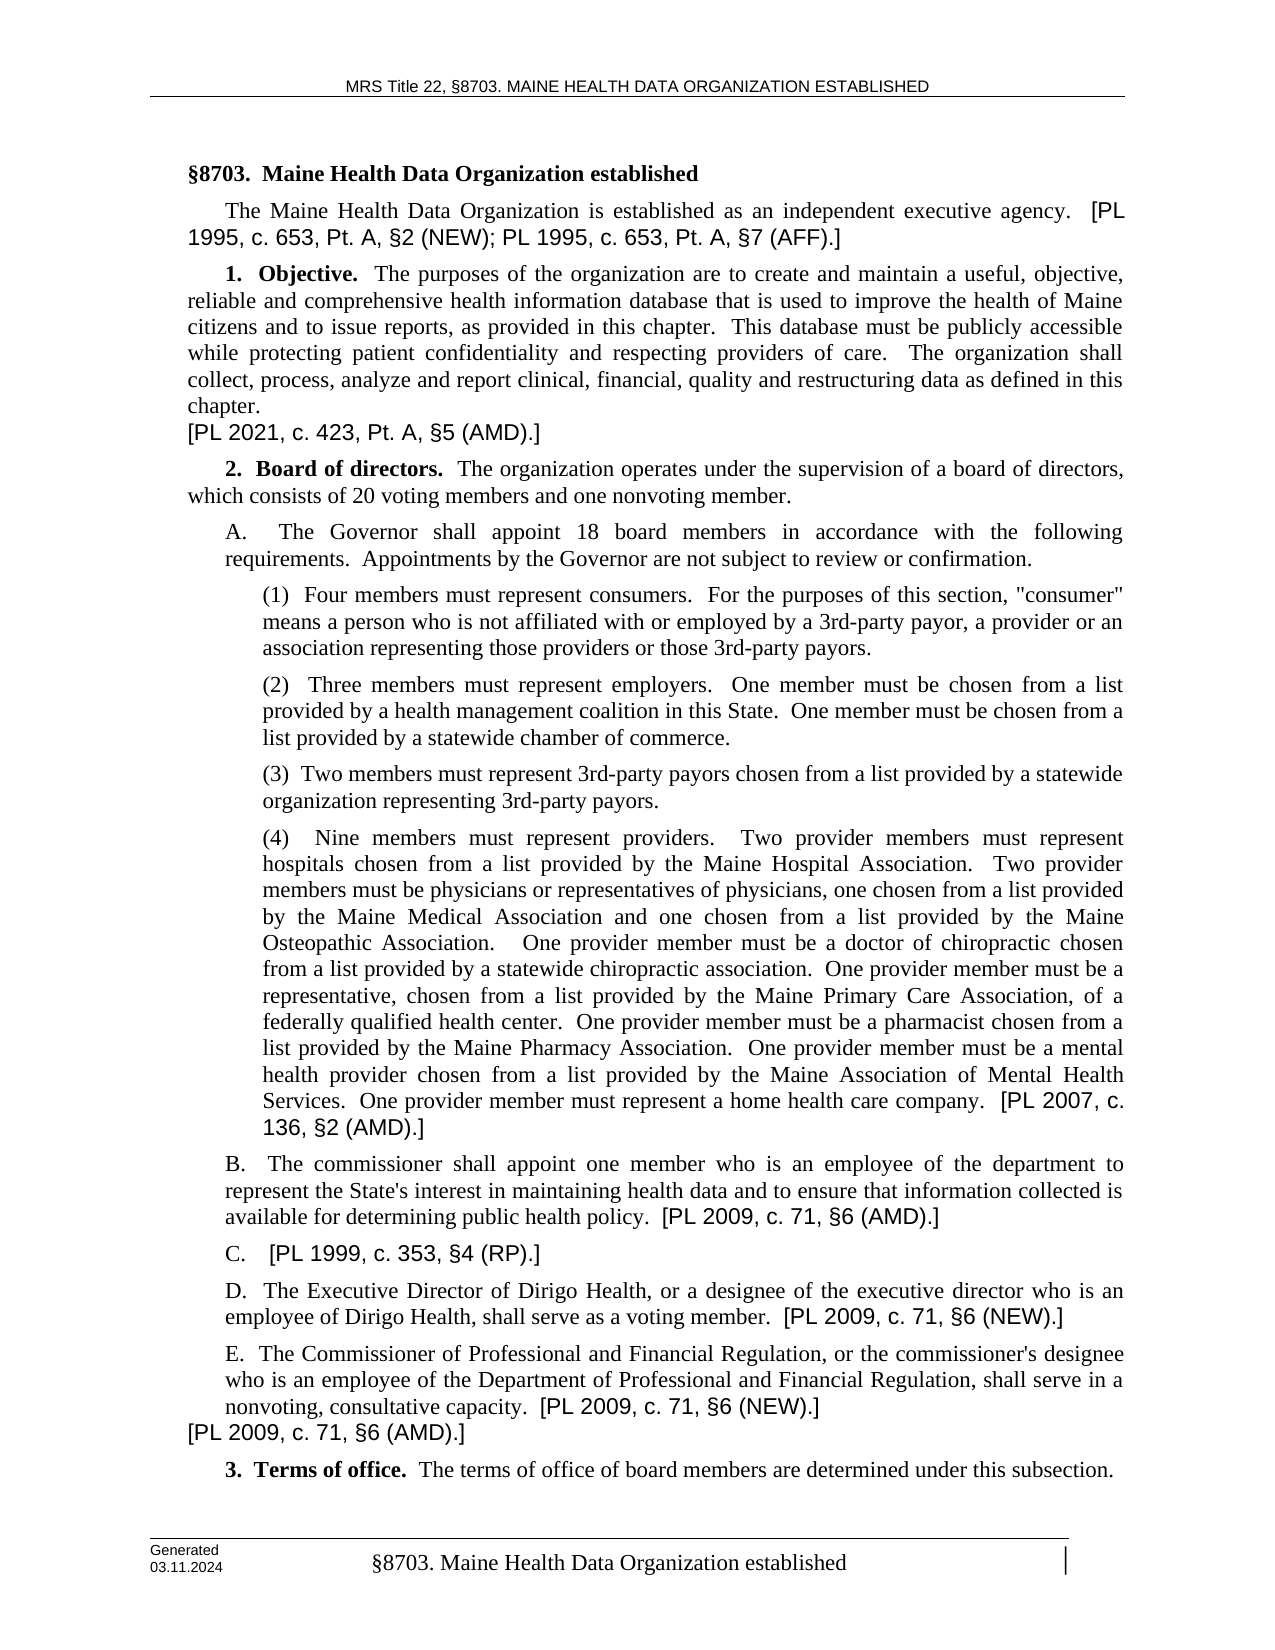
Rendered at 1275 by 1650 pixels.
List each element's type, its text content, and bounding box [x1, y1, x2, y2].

text (2) Three members must represent employers. One member must be chosen from a list provided by a health management coalition in this State. One member must be chosen from a list provided by a statewide chamber of commerce. [262, 671, 1125, 750]
text (4) Nine members must represent providers. Two provider members must represent hospitals chosen from a list provided by the Maine Hospital Association. Two provider members must be physicians or representatives of physicians, one chosen from a list provided by the Maine Medical Association and one chosen from a list provided by the Maine Osteopathic Association. One provider member must be a doctor of chiropractic chosen from a list provided by a statewide chiropractic association. One provider member must be a representative, chosen from a list provided by the Maine Primary Care Association, of a federally qualified health center. One provider member must be a pharmacist chosen from a list provided by the Maine Pharmacy Association. One provider member must be a mental health provider chosen from a list provided by the Maine Association of Mental Health Services. One provider member must represent a home health care company. [PL 2007, c. 136, §2 (AMD).] [262, 824, 1125, 1140]
text D. The Executive Director of Dirigo Health, or a designee of the executive director who is an employee of Dirigo Health, shall serve as a voting member. [PL 2009, c. 71, §6 (NEW).] [225, 1277, 1125, 1330]
text 1. Objective. The purposes of the organization are to create and maintain a useful, objective, reliable and comprehensive health information database that is used to improve the health of Maine citizens and to issue reports, as provided in this chapter. This database must be publicly accessible while protecting patient confidentiality and respecting providers of care. The organization shall collect, process, analyze and report clinical, financial, quality and restructuring data as defined in this chapter. [187, 260, 1125, 418]
text [PL 2021, c. 423, Pt. A, §5 (AMD).] [187, 418, 1125, 445]
text §8703. Maine Health Data Organization established [187, 160, 1125, 187]
text E. The Commissioner of Professional and Financial Regulation, or the commissioner's designee who is an employee of the Department of Professional and Financial Regulation, shall serve in a nonvoting, consultative capacity. [PL 2009, c. 71, §6 (NEW).] [225, 1340, 1125, 1419]
text A. The Governor shall appoint 18 board members in accordance with the following requirements. Appointments by the Governor are not subject to review or confirmation. [225, 518, 1125, 571]
text [PL 2009, c. 71, §6 (AMD).] [187, 1419, 1125, 1446]
text 2. Board of directors. The organization operates under the supervision of a board of directors, which consists of 20 voting members and one nonvoting member. [187, 455, 1125, 508]
text C. [PL 1999, c. 353, §4 (RP).] [225, 1240, 1125, 1266]
text (3) Two members must represent 3rd-party payors chosen from a list provided by a statewide organization representing 3rd-party payors. [262, 761, 1125, 813]
text B. The commissioner shall appoint one member who is an employee of the department to represent the State's interest in maintaining health data and to ensure that information collected is available for determining public health policy. [PL 2009, c. 71, §6 (AMD).] [225, 1150, 1125, 1229]
text (1) Four members must represent consumers. For the purposes of this section, "consumer" means a person who is not affiliated with or employed by a 3rd-party payor, a provider or an association representing those providers or those 3rd-party payors. [262, 582, 1125, 661]
text The Maine Health Data Organization is established as an independent executive agency. [PL 1995, c. 653, Pt. A, §2 (NEW); PL 1995, c. 653, Pt. A, §7 (AFF).] [187, 197, 1125, 250]
text 3. Terms of office. The terms of office of board members are determined under this subsection. [187, 1456, 1125, 1482]
